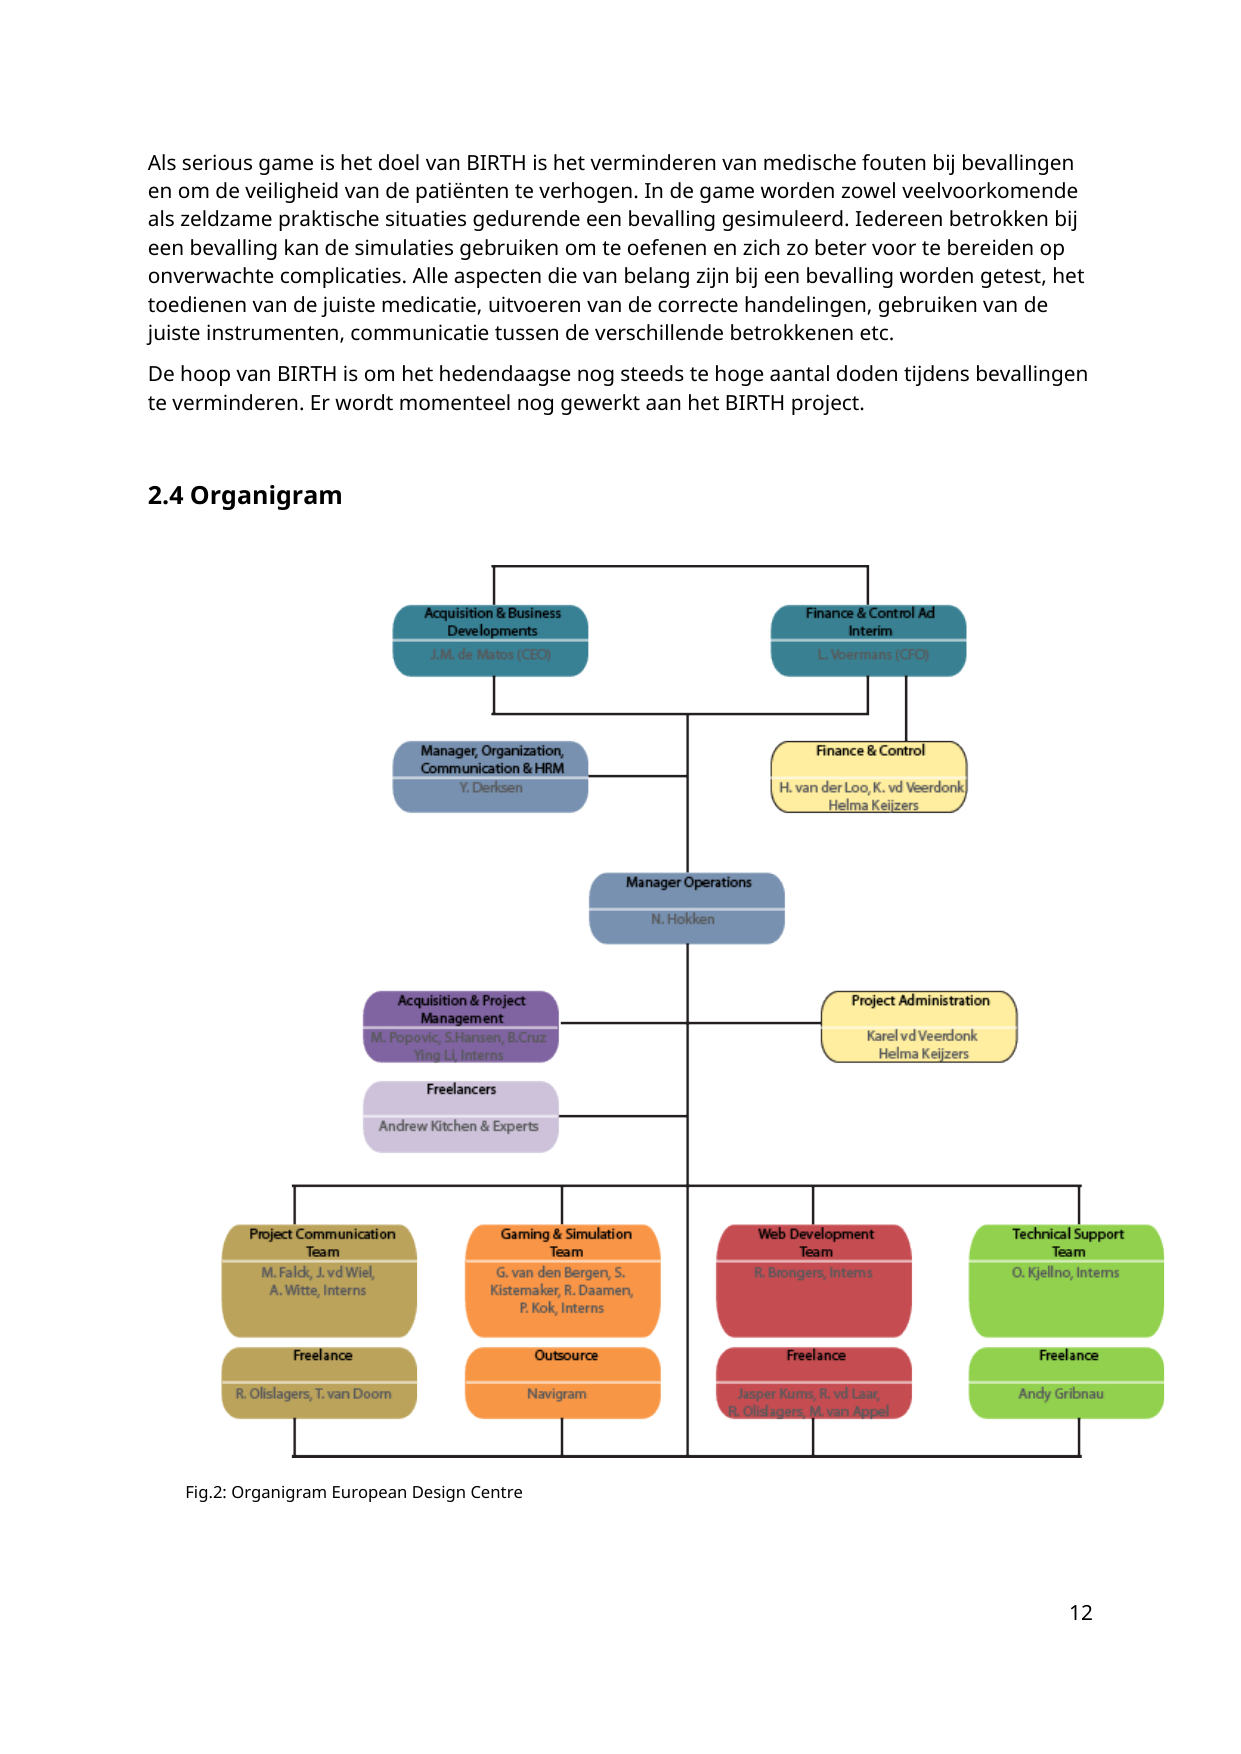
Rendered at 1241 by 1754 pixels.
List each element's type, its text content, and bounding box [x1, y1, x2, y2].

picture [221, 565, 1165, 1458]
text De hoop van BIRTH is om het hedendaagse nog steeds te hoge aantal doden tijdens bevallingen te verminderen. Er wordt momenteel nog gewerkt aan het BIRTH project. [148, 359, 1093, 416]
text Als serious game is het doel van BIRTH is het verminderen van medische fouten bij bevallingen en om de veiligheid van de patiënten te verhogen. In de game worden zowel veelvoorkomende als zeldzame praktische situaties gedurende een bevalling gesimuleerd. Iedereen betrokken bij een bevalling kan de simulaties gebruiken om te oefenen en zich zo beter voor te bereiden op onverwachte complicaties. Alle aspecten die van belang zijn bij een bevalling worden getest, het toedienen van de juiste medicatie, uitvoeren van de correcte handelingen, gebruiken van de juiste instrumenten, communicatie tussen de verschillende betrokkenen etc. [148, 148, 1093, 347]
text Fig.2: Organigram European Design Centre [148, 1480, 1093, 1503]
subtitle 2.4 Organigram [148, 478, 1093, 512]
